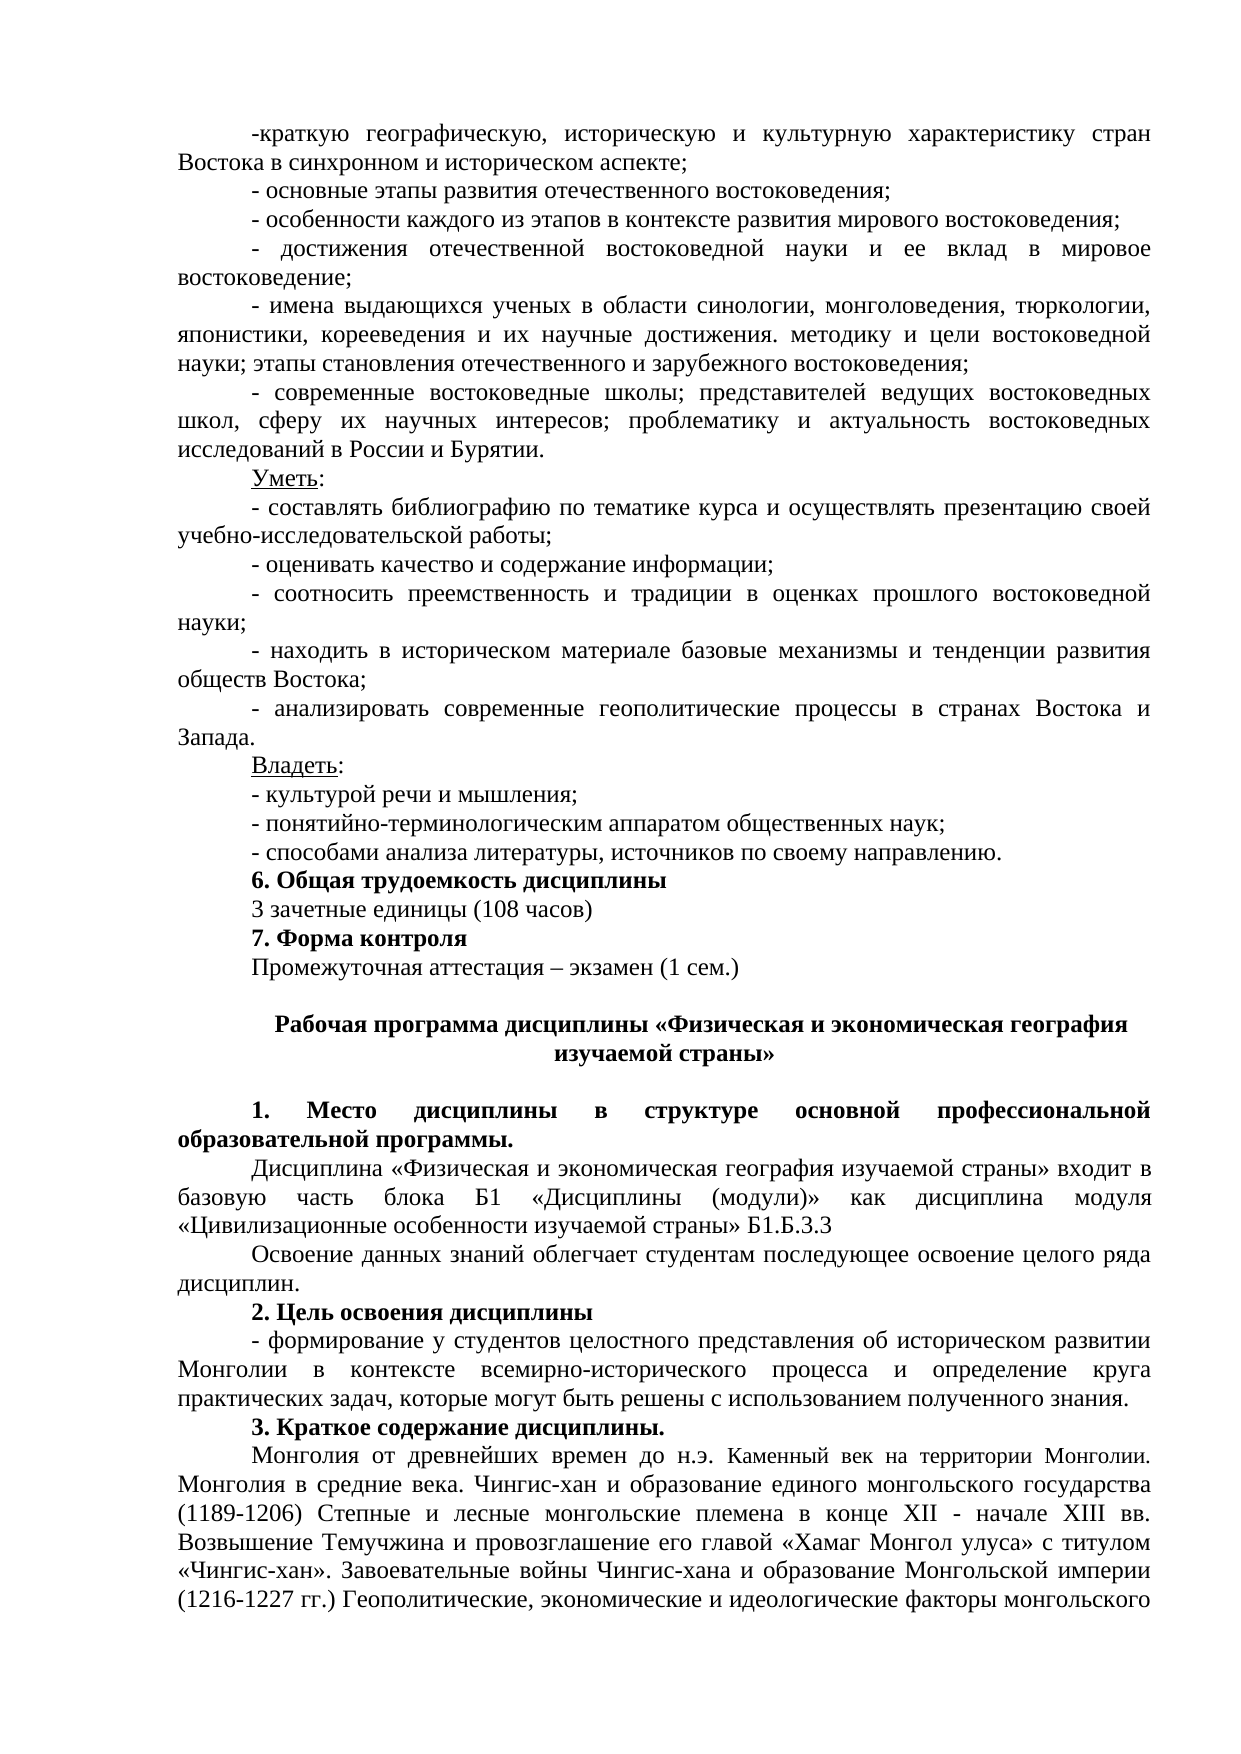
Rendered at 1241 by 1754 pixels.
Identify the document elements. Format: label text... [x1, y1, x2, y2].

text 2. Цель освоения дисциплины [177, 1297, 1152, 1326]
text - имена выдающихся ученых в области синологии, монголоведения, тюркологии, японистики, корееведения и их научные достижения. методику и цели востоковедной науки; этапы становления отечественного и зарубежного востоковедения; [177, 291, 1152, 377]
text - основные этапы развития отечественного востоковедения; [177, 176, 1152, 204]
text Промежуточная аттестация – экзамен (1 сем.) [177, 952, 1152, 981]
text - оценивать качество и содержание информации; [177, 549, 1152, 578]
text Уметь: [177, 463, 1152, 492]
text Владеть: [177, 751, 1152, 779]
text - достижения отечественной востоковедной науки и ее вклад в мировое востоковедение; [177, 233, 1152, 291]
text - анализировать современные геополитические процессы в странах Востока и Запада. [177, 693, 1152, 751]
text 6. Общая трудоемкость дисциплины [177, 866, 1152, 894]
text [177, 1441, 1152, 1613]
text - способами анализа литературы, источников по своему направлению. [177, 837, 1152, 866]
text 1. Место дисциплины в структуре основной профессиональной образовательной программы. [177, 1096, 1152, 1153]
text Дисциплина «Физическая и экономическая география изучаемой страны» входит в базовую часть блока Б1 «Дисциплины (модули)» как дисциплина модуля «Цивилизационные особенности изучаемой страны» Б1.Б.3.3 [177, 1153, 1152, 1239]
text - формирование у студентов целостного представления об историческом развитии Монголии в контексте всемирно-исторического процесса и определение круга практических задач, которые могут быть решены с использованием полученного знания. [177, 1326, 1152, 1412]
text - находить в историческом материале базовые механизмы и тенденции развития обществ Востока; [177, 636, 1152, 693]
text - культурой речи и мышления; [177, 779, 1152, 808]
text 3. Краткое содержание дисциплины. [177, 1412, 1152, 1441]
text -краткую географическую, историческую и культурную характеристику стран Востока в синхронном и историческом аспекте; [177, 118, 1152, 176]
text Рабочая программа дисциплины «Физическая и экономическая география изучаемой страны» [177, 1009, 1152, 1067]
text - понятийно-терминологическим аппаратом общественных наук; [177, 808, 1152, 837]
text - составлять библиографию по тематике курса и осуществлять презентацию своей учебно-исследовательской работы; [177, 492, 1152, 549]
text Освоение данных знаний облегчает студентам последующее освоение целого ряда дисциплин. [177, 1239, 1152, 1297]
text 7. Форма контроля [177, 923, 1152, 952]
text - соотносить преемственность и традиции в оценках прошлого востоковедной науки; [177, 578, 1152, 636]
text - современные востоковедные школы; представителей ведущих востоковедных школ, сферу их научных интересов; проблематику и актуальность востоковедных исследований в России и Бурятии. [177, 377, 1152, 463]
text 3 зачетные единицы (108 часов) [177, 894, 1152, 923]
text - особенности каждого из этапов в контексте развития мирового востоковедения; [177, 204, 1152, 233]
